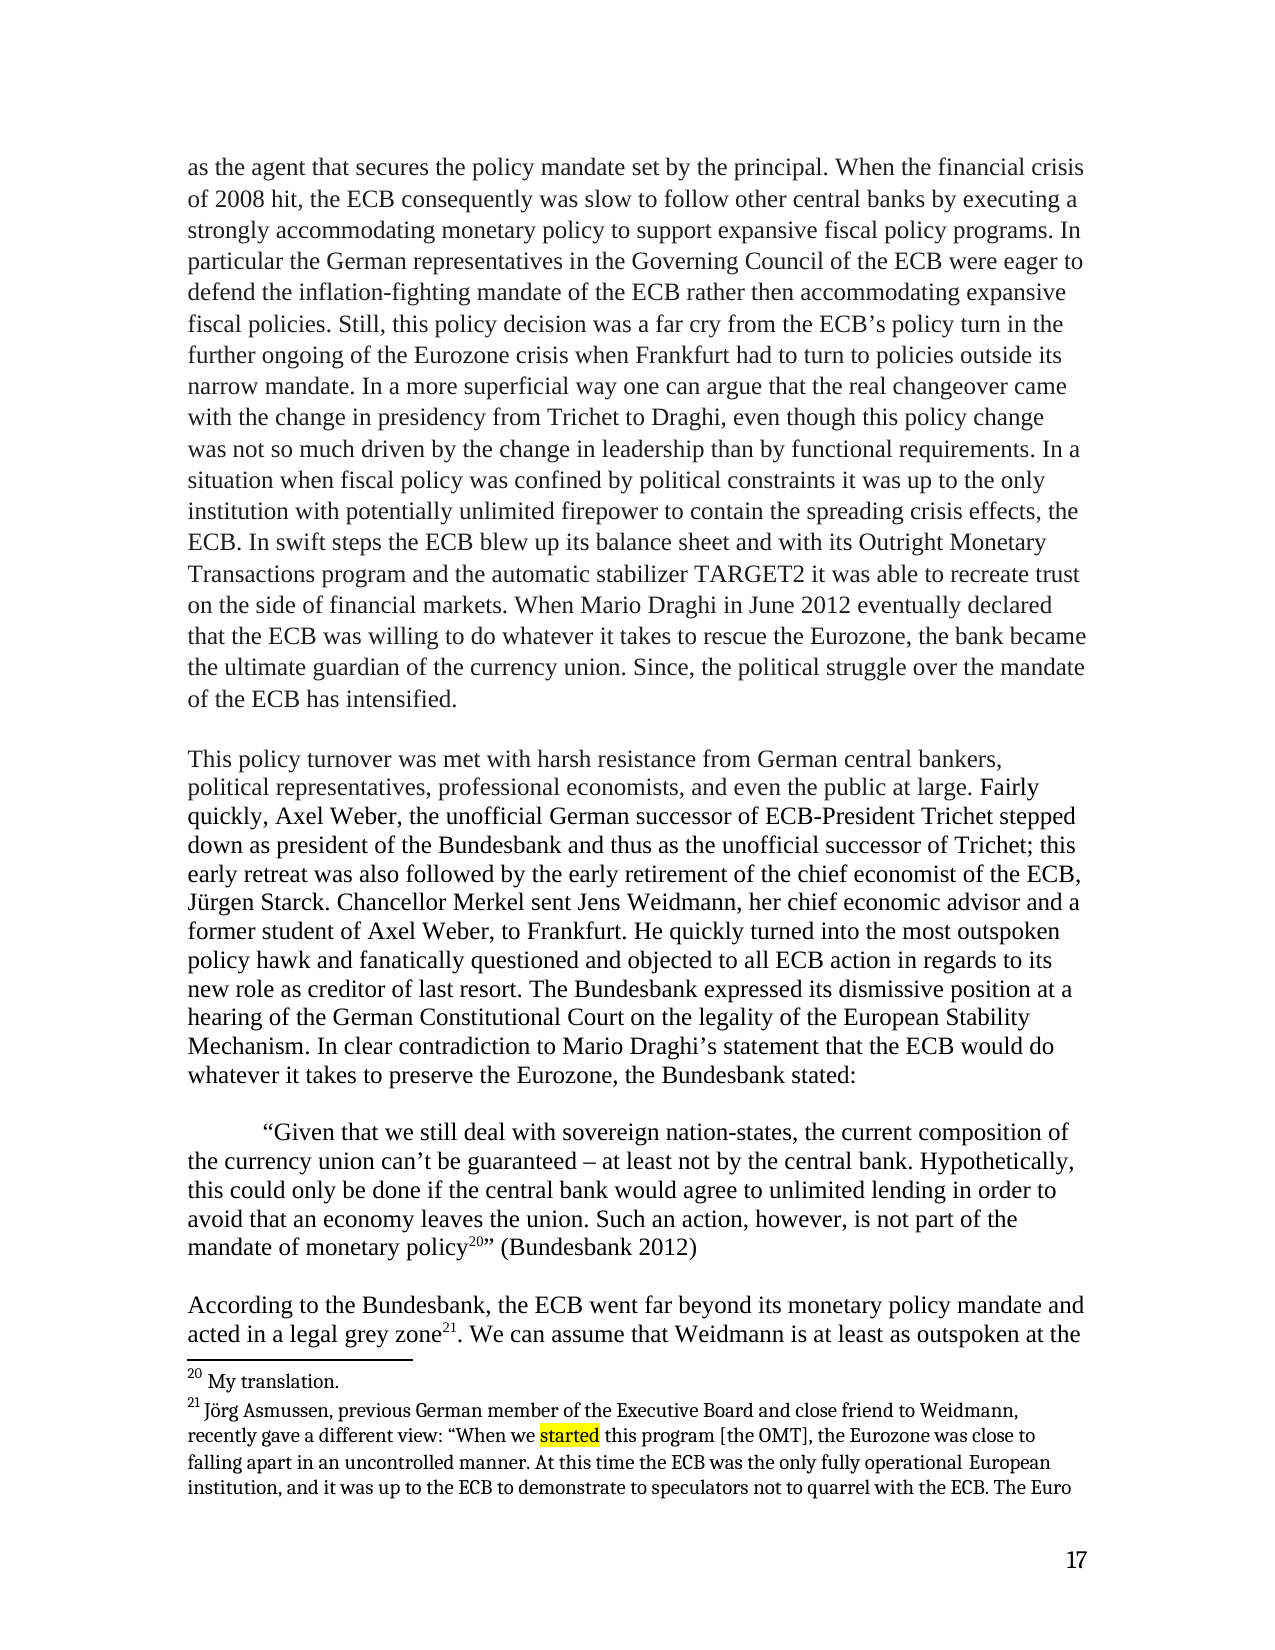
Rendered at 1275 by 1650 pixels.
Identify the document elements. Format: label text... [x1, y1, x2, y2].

text “Given that we still deal with sovereign nation-states, the current composition of the currency union can’t be guaranteed – at least not by the central bank. Hypothetically, this could only be done if the central bank would agree to unlimited lending in order to avoid that an economy leaves the union. Such an action, however, is not part of the mandate of monetary policy” (Bundesbank 2012) [187, 1117, 1087, 1261]
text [187, 1290, 1087, 1347]
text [187, 150, 1087, 712]
text This policy turnover was met with harsh resistance from German central bankers, political representatives, professional economists, and even the public at large. Fairly quickly, Axel Weber, the unofficial German successor of ECB-President Trichet stepped down as president of the Bundesbank and thus as the unofficial successor of Trichet; this early retreat was also followed by the early retirement of the chief economist of the ECB, Jürgen Starck. Chancellor Merkel sent Jens Weidmann, her chief economic advisor and a former student of Axel Weber, to Frankfurt. He quickly turned into the most outspoken policy hawk and fanatically questioned and objected to all ECB action in regards to its new role as creditor of last resort. The Bundesbank expressed its dismissive position at a hearing of the German Constitutional Court on the legality of the European Stability Mechanism. In clear contradiction to Mario Draghi’s statement that the ECB would do whatever it takes to preserve the Eurozone, the Bundesbank stated: [187, 744, 1087, 1089]
